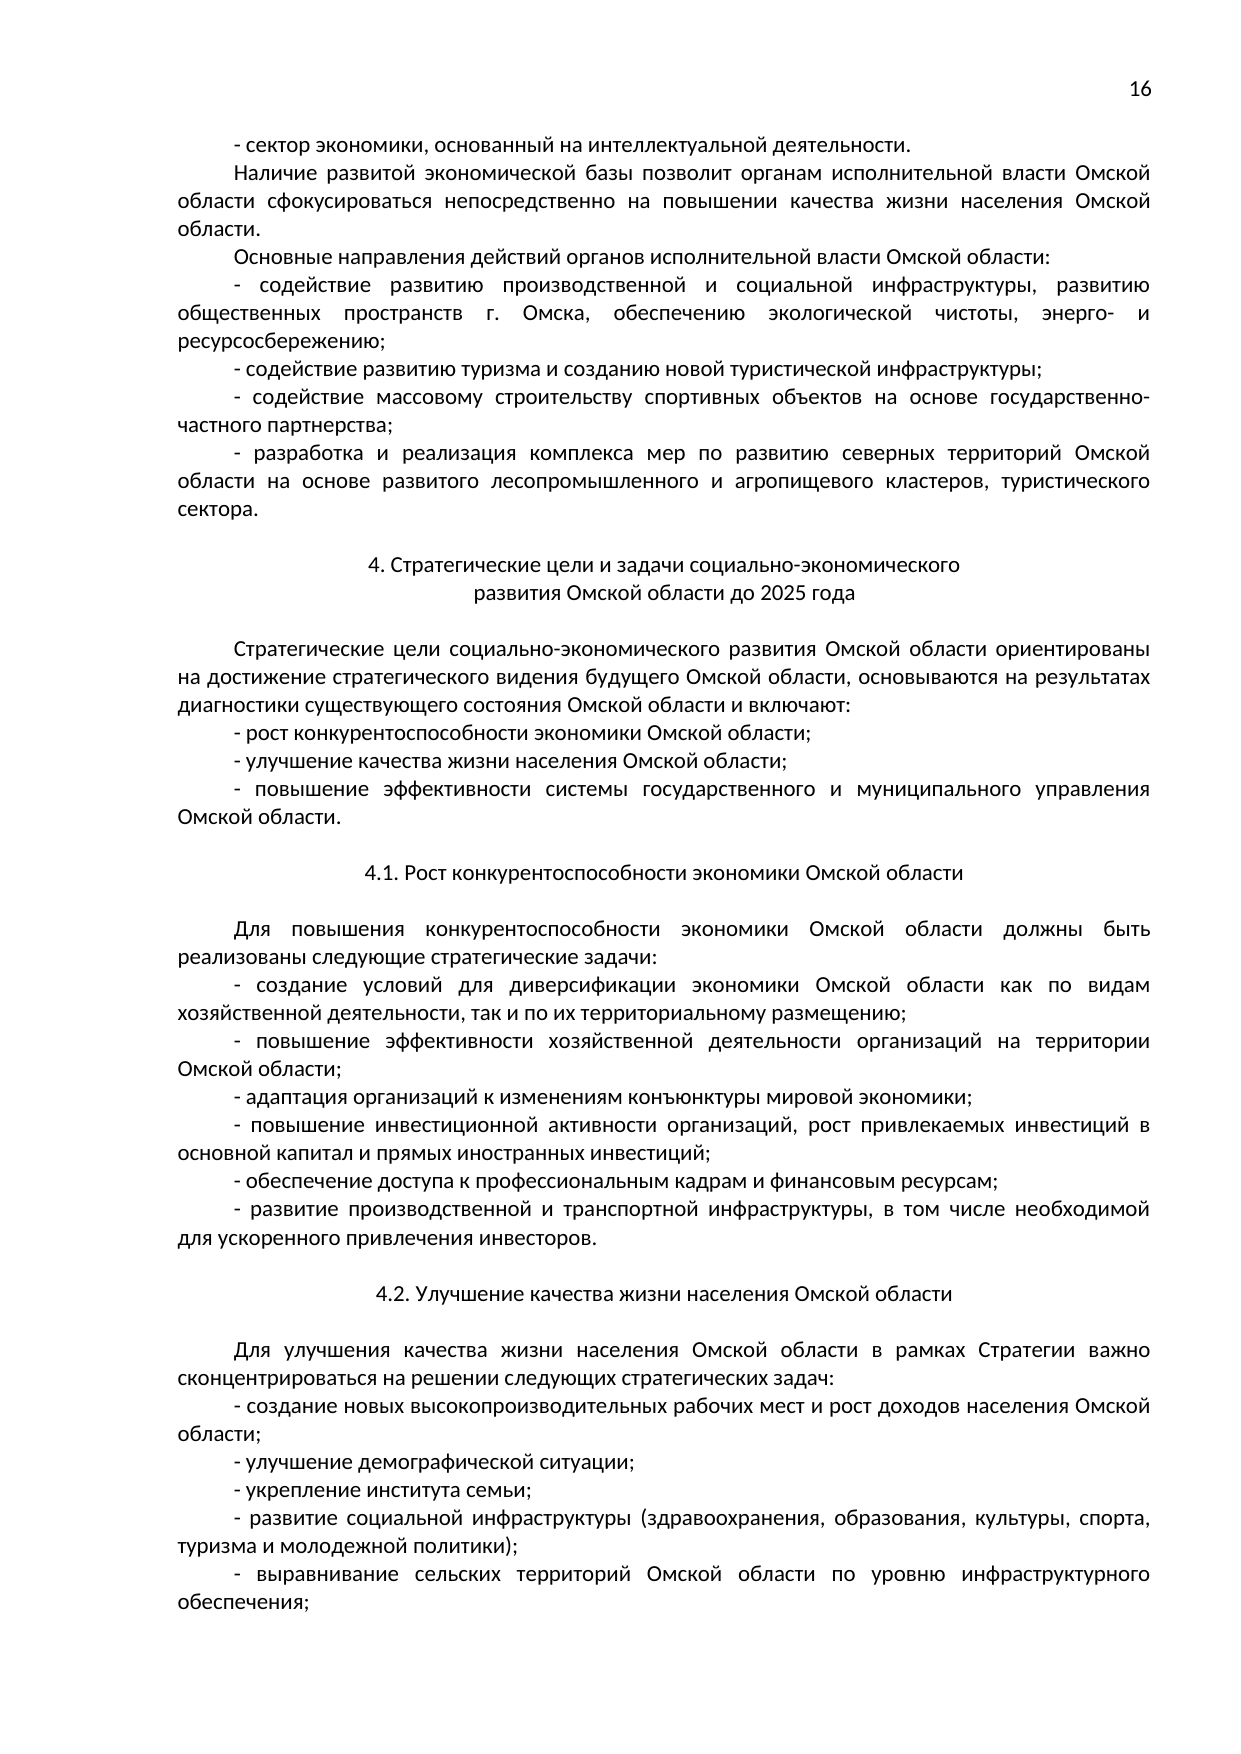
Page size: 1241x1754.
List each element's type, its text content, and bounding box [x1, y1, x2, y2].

text Наличие развитой экономической базы позволит органам исполнительной власти Омской области сфокусироваться непосредственно на повышении качества жизни населения Омской области. [177, 158, 1152, 242]
text - содействие развитию туризма и созданию новой туристической инфраструктуры; [177, 354, 1152, 382]
text - содействие массовому строительству спортивных объектов на основе государственно-частного партнерства; [177, 382, 1152, 438]
text - создание новых высокопроизводительных рабочих мест и рост доходов населения Омской области; [177, 1391, 1152, 1447]
text - создание условий для диверсификации экономики Омской области как по видам хозяйственной деятельности, так и по их территориальному размещению; [177, 970, 1152, 1026]
text - улучшение демографической ситуации; [177, 1447, 1152, 1475]
text 4.2. Улучшение качества жизни населения Омской области [177, 1279, 1152, 1307]
text - укрепление института семьи; [177, 1475, 1152, 1503]
text - улучшение качества жизни населения Омской области; [177, 746, 1152, 774]
text Основные направления действий органов исполнительной власти Омской области: [177, 242, 1152, 270]
text 4.1. Рост конкурентоспособности экономики Омской области [177, 858, 1152, 886]
text Для повышения конкурентоспособности экономики Омской области должны быть реализованы следующие стратегические задачи: [177, 914, 1152, 970]
text - выравнивание сельских территорий Омской области по уровню инфраструктурного обеспечения; [177, 1559, 1152, 1615]
text - развитие социальной инфраструктуры (здравоохранения, образования, культуры, спорта, туризма и молодежной политики); [177, 1503, 1152, 1559]
text развития Омской области до 2025 года [177, 578, 1152, 606]
text - содействие развитию производственной и социальной инфраструктуры, развитию общественных пространств г. Омска, обеспечению экологической чистоты, энерго- и ресурсосбережению; [177, 270, 1152, 354]
text - адаптация организаций к изменениям конъюнктуры мировой экономики; [177, 1082, 1152, 1111]
text Для улучшения качества жизни населения Омской области в рамках Стратегии важно сконцентрироваться на решении следующих стратегических задач: [177, 1335, 1152, 1391]
text Стратегические цели социально-экономического развития Омской области ориентированы на достижение стратегического видения будущего Омской области, основываются на результатах диагностики существующего состояния Омской области и включают: [177, 634, 1152, 718]
text 4. Стратегические цели и задачи социально-экономического [177, 550, 1152, 578]
text - обеспечение доступа к профессиональным кадрам и финансовым ресурсам; [177, 1167, 1152, 1194]
text - повышение эффективности хозяйственной деятельности организаций на территории Омской области; [177, 1026, 1152, 1082]
text - сектор экономики, основанный на интеллектуальной деятельности. [177, 130, 1152, 158]
text - повышение инвестиционной активности организаций, рост привлекаемых инвестиций в основной капитал и прямых иностранных инвестиций; [177, 1111, 1152, 1167]
text - развитие производственной и транспортной инфраструктуры, в том числе необходимой для ускоренного привлечения инвесторов. [177, 1194, 1152, 1251]
text - разработка и реализация комплекса мер по развитию северных территорий Омской области на основе развитого лесопромышленного и агропищевого кластеров, туристического сектора. [177, 438, 1152, 522]
text - рост конкурентоспособности экономики Омской области; [177, 718, 1152, 746]
text - повышение эффективности системы государственного и муниципального управления Омской области. [177, 774, 1152, 830]
